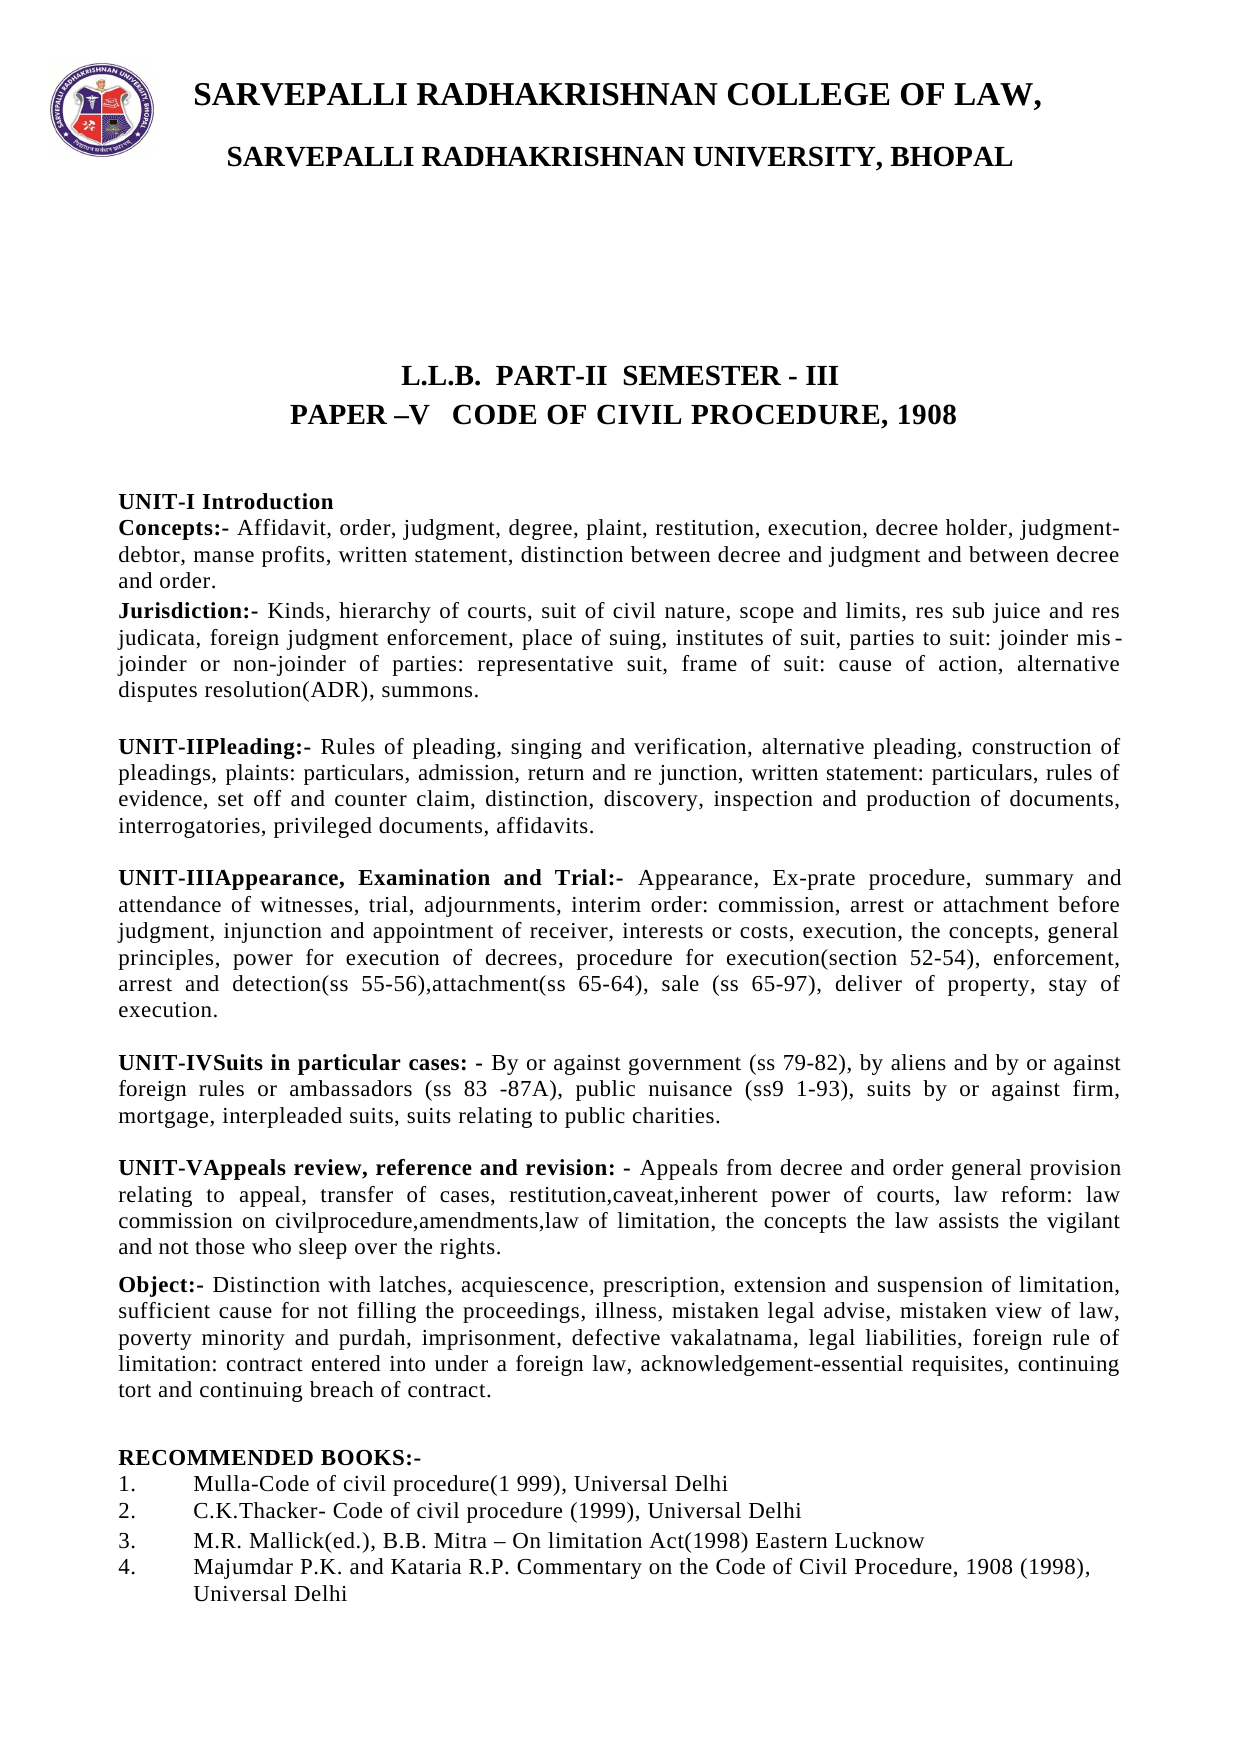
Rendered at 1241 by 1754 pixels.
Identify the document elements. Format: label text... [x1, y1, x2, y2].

list C.K.Thacker- Code of civil procedure (1999), Universal Delhi [118, 1497, 1122, 1523]
text UNIT-I Introduction [118, 488, 1122, 514]
text Universal Delhi [118, 1580, 1122, 1606]
text UNIT-IIIAppearance, Examination and Trial:- Appearance, Ex-prate procedure, summary and attendance of witnesses, trial, adjournments, interim order: commission, arrest or attachment before judgment, injunction and appointment of receiver, interests or costs, execution, the concepts, general principles, power for execution of decrees, procedure for execution(section 52-54), enforcement, arrest and detection(ss 55-56),attachment(ss 65-64), sale (ss 65-97), deliver of property, stay of execution. [118, 864, 1122, 1023]
text Concepts:- Affidavit, order, judgment, degree, plaint, restitution, execution, decree holder, judgment-debtor, manse profits, written statement, distinction between decree and judgment and between decree and order. [118, 514, 1122, 593]
text PAPER –V CODE OF CIVIL PROCEDURE, 1908 [125, 397, 1122, 431]
list M.R. Mallick(ed.), B.B. Mitra – On limitation Act(1998) Eastern Lucknow [118, 1527, 1122, 1553]
list Mulla-Code of civil procedure(1 999), Universal Delhi [118, 1471, 1122, 1497]
text Jurisdiction:- Kinds, hierarchy of courts, suit of civil nature, scope and limits, res sub juice and res judicata, foreign judgment enforcement, place of suing, institutes of suit, parties to suit: joinder misjoinder or non-joinder of parties: representative suit, frame of suit: cause of action, alternative disputes resolution(ADR), summons. [118, 597, 1122, 703]
list Majumdar P.K. and Kataria R.P. Commentary on the Code of Civil Procedure, 1908 (1998), [118, 1553, 1122, 1580]
text UNIT-VAppeals review, reference and revision: - Appeals from decree and order general provision relating to appeal, transfer of cases, restitution,caveat,inherent power of courts, law reform: law commission on civilprocedure,amendments,law of limitation, the concepts the law assists the vigilant and not those who sleep over the rights. [118, 1154, 1122, 1260]
picture [48, 61, 156, 159]
text L.L.B. PART-II SEMESTER - III [118, 358, 1122, 392]
text UNIT-IVSuits in particular cases: - By or against government (ss 79-82), by aliens and by or against foreign rules or ambassadors (ss 83 -87A), public nuisance (ss9 1-93), suits by or against firm, mortgage, interpleaded suits, suits relating to public charities. [118, 1049, 1122, 1128]
text RECOMMENDED BOOKS:- [118, 1444, 1122, 1471]
text Object:- Distinction with latches, acquiescence, prescription, extension and suspension of limitation, sufficient cause for not filling the proceedings, illness, mistaken legal advise, mistaken view of law, poverty minority and purdah, imprisonment, defective vakalatnama, legal liabilities, foreign rule of limitation: contract entered into under a foreign law, acknowledgement-essential requisites, continuing tort and continuing breach of contract. [118, 1271, 1122, 1403]
text UNIT-IIPleading:- Rules of pleading, singing and verification, alternative pleading, construction of pleadings, plaints: particulars, admission, return and re junction, written statement: particulars, rules of evidence, set off and counter claim, distinction, discovery, inspection and production of documents, interrogatories, privileged documents, affidavits. [118, 733, 1122, 838]
